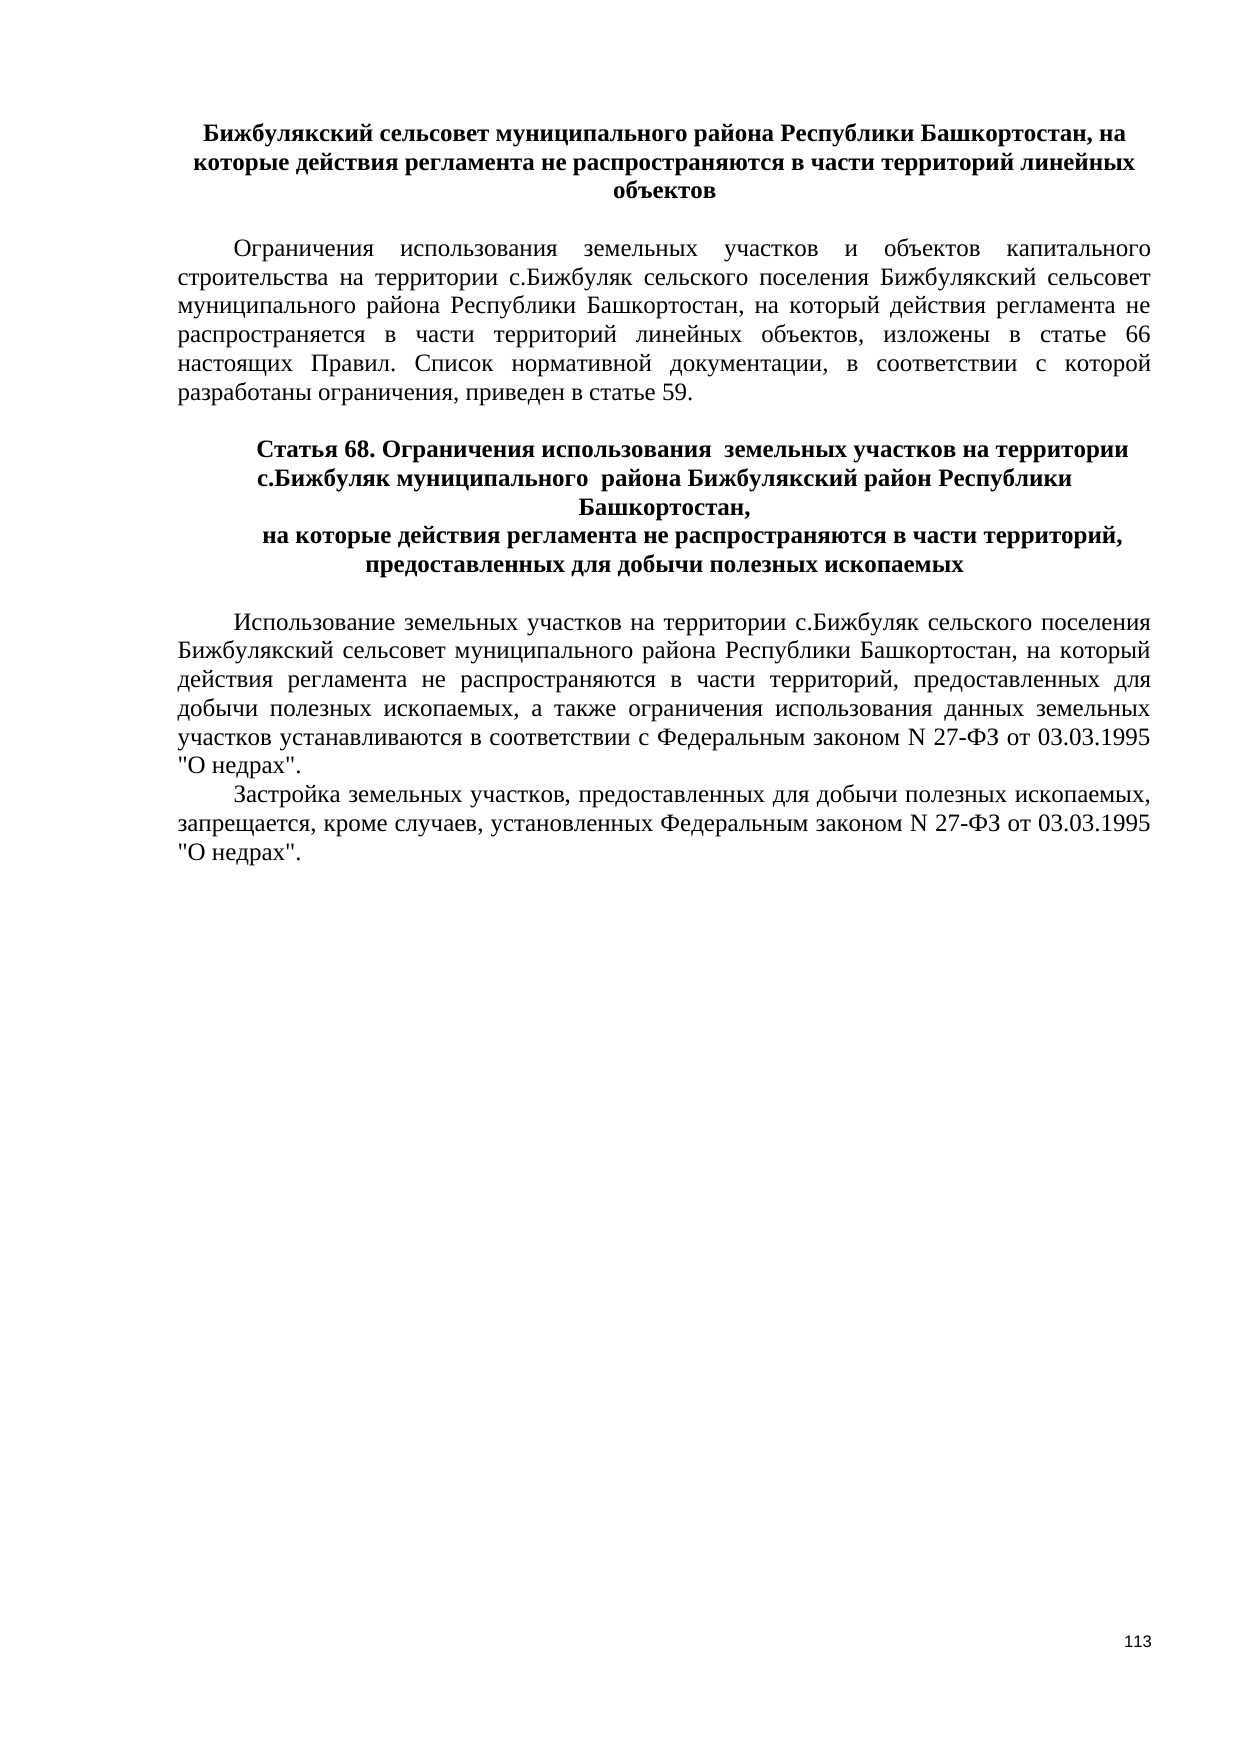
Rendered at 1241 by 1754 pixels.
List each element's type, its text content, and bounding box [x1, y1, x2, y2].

text на которые действия регламента не распространяются в части территорий, предоставленных для добычи полезных ископаемых [177, 521, 1152, 578]
text Ограничения использования земельных участков и объектов капитального строительства на территории с.Бижбуляк сельского поселения Бижбулякский сельсовет муниципального района Республики Башкортостан, на который действия регламента не распространяется в части территорий линейных объектов, изложены в статье 66 настоящих Правил. Список нормативной документации, в соответствии с которой разработаны ограничения, приведен в статье 59. [177, 233, 1152, 406]
text Использование земельных участков на территории с.Бижбуляк сельского поселения Бижбулякский сельсовет муниципального района Республики Башкортостан, на который действия регламента не распространяются в части территорий, предоставленных для добычи полезных ископаемых, а также ограничения использования данных земельных участков устанавливаются в соответствии с Федеральным законом N 27-ФЗ от 03.03.1995 "О недрах". [177, 607, 1152, 779]
text Застройка земельных участков, предоставленных для добычи полезных ископаемых, запрещается, кроме случаев, установленных Федеральным законом N 27-ФЗ от 03.03.1995 "О недрах". [177, 779, 1152, 866]
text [177, 118, 1152, 204]
text Статья 68. Ограничения использования земельных участков на территории с.Бижбуляк муниципального района Бижбулякский район Республики Башкортостан, [177, 434, 1152, 521]
